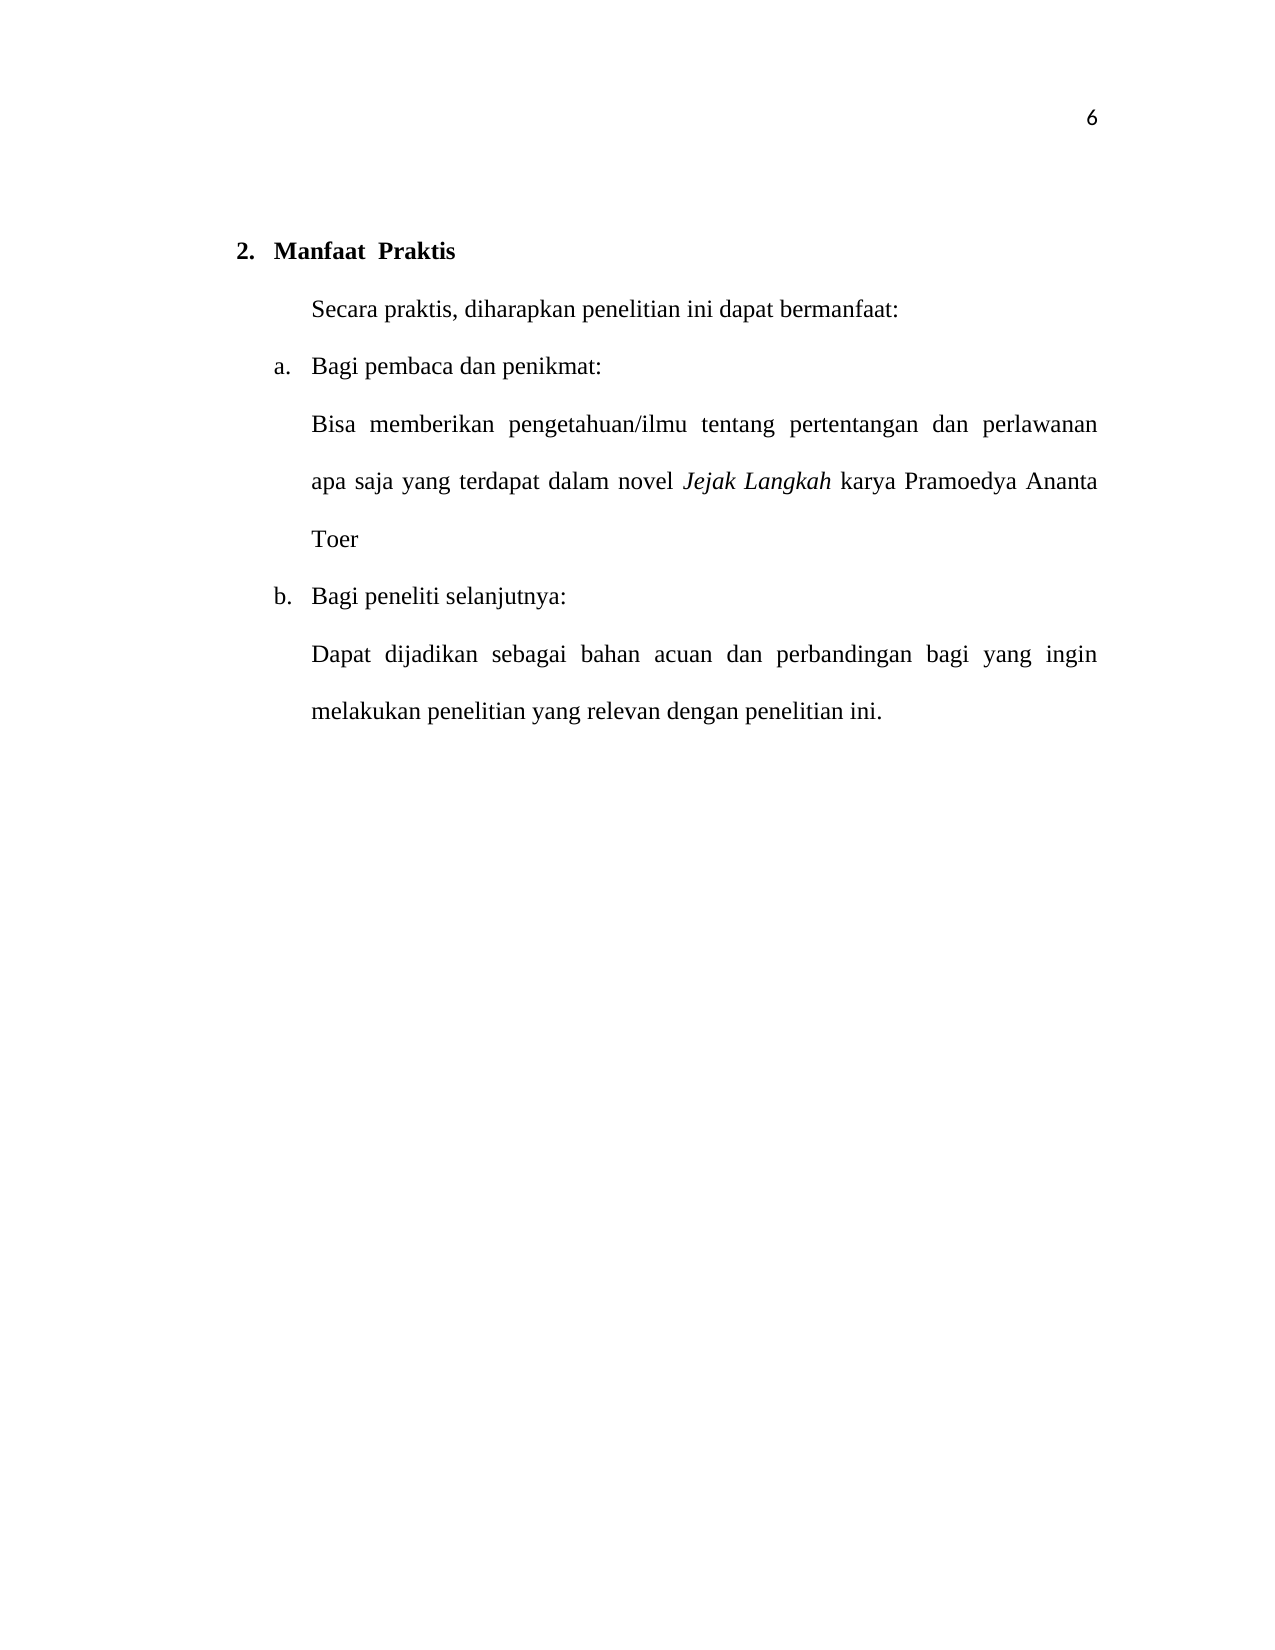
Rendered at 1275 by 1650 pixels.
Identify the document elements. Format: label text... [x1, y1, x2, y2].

text Secara praktis, diharapkan penelitian ini dapat bermanfaat: [236, 294, 1098, 322]
text Bisa memberikan pengetahuan/ilmu tentang pertentangan dan perlawanan apa saja yang terdapat dalam novel Jejak Langkah karya Pramoedya Ananta Toer [311, 409, 1098, 552]
list Bagi peneliti selanjutnya: [274, 581, 1098, 610]
text Dapat dijadikan sebagai bahan acuan dan perbandingan bagi yang ingin melakukan penelitian yang relevan dengan penelitian ini. [311, 639, 1098, 725]
list Bagi pembaca dan penikmat: [274, 351, 1098, 380]
list Manfaat Praktis [236, 236, 1098, 265]
